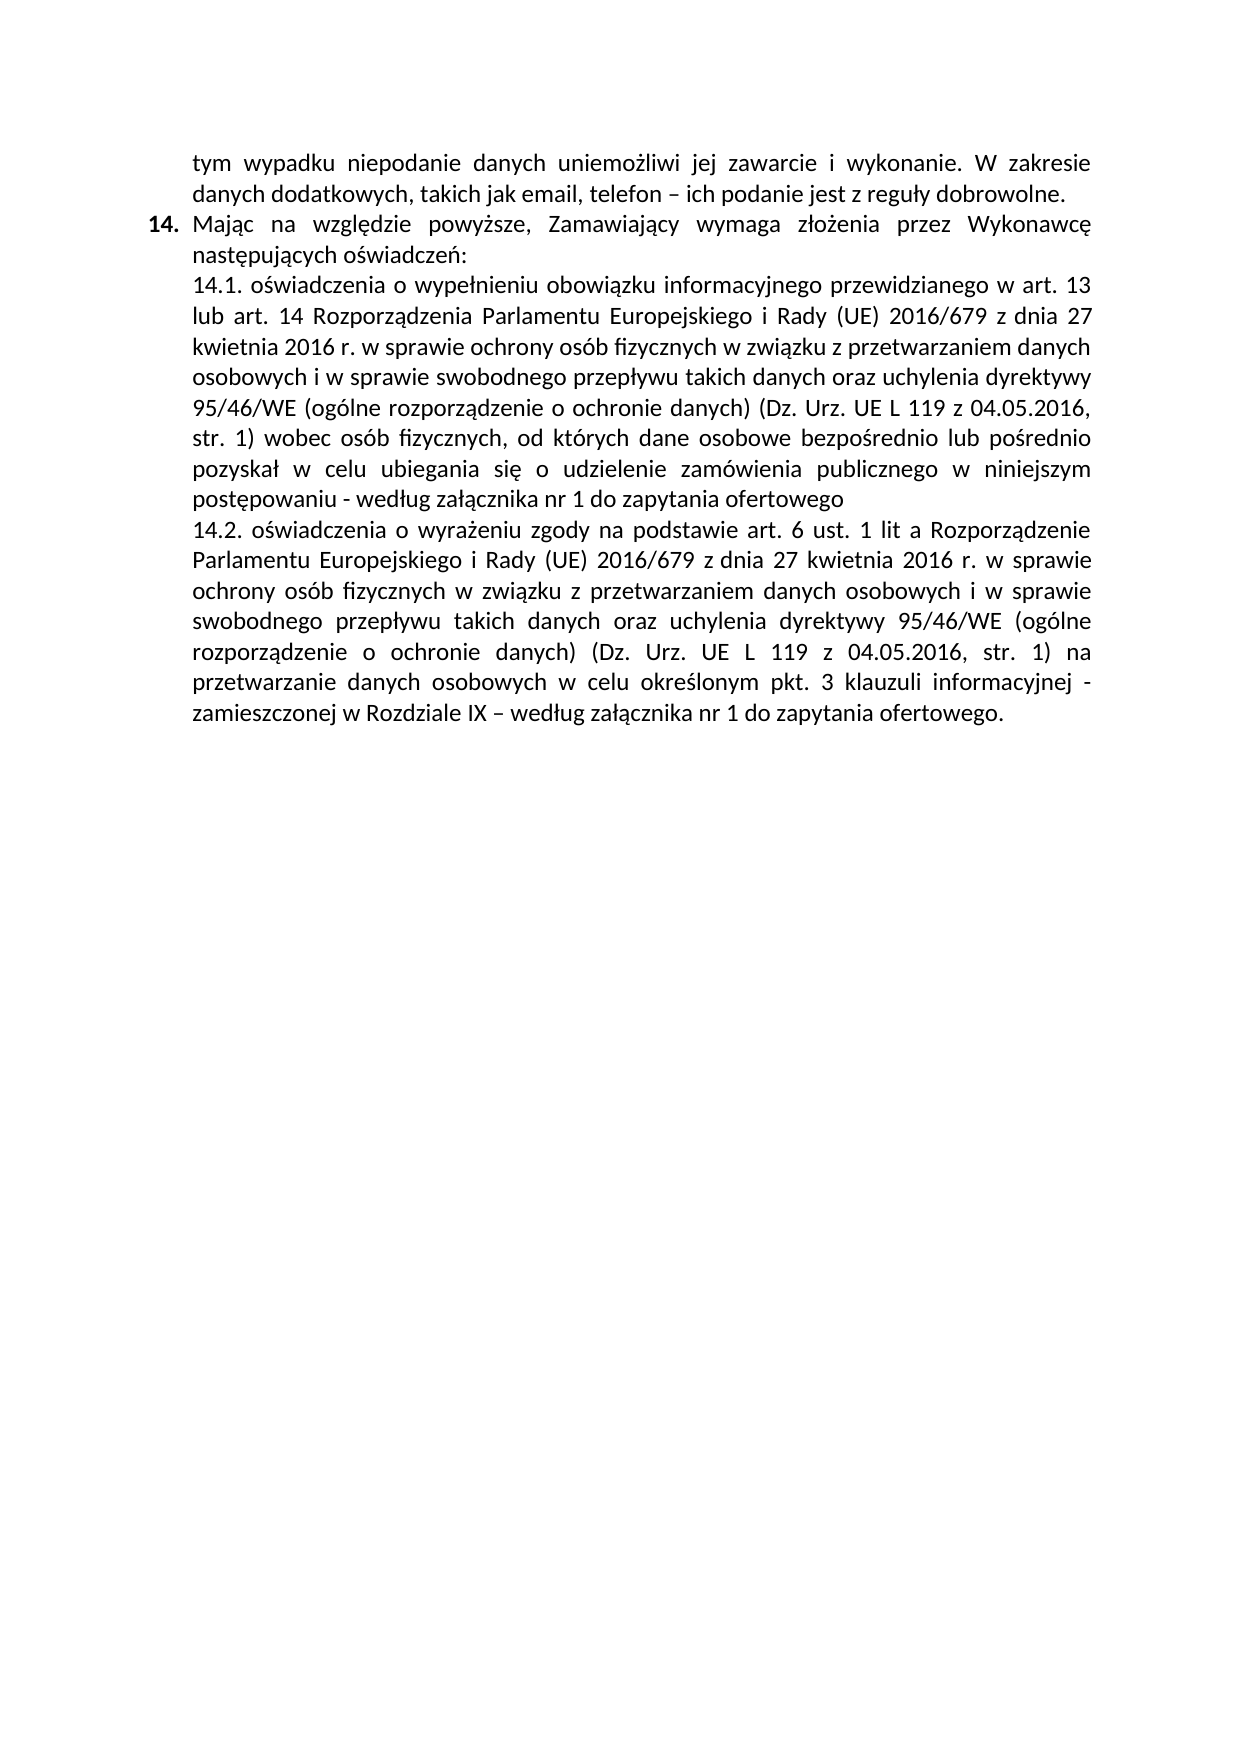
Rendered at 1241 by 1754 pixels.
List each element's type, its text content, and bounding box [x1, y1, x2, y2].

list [148, 148, 1093, 209]
text 14.2. oświadczenia o wyrażeniu zgody na podstawie art. 6 ust. 1 lit a Rozporządzenie Parlamentu Europejskiego i Rady (UE) 2016/679 z dnia 27 kwietnia 2016 r. w sprawie ochrony osób fizycznych w związku z przetwarzaniem danych osobowych i w sprawie swobodnego przepływu takich danych oraz uchylenia dyrektywy 95/46/WE (ogólne rozporządzenie o ochronie danych) (Dz. Urz. UE L 119 z 04.05.2016, str. 1) na przetwarzanie danych osobowych w celu określonym pkt. 3 klauzuli informacyjnej - zamieszczonej w Rozdziale IX – według załącznika nr 1 do zapytania ofertowego. [192, 514, 1093, 727]
list Mając na względzie powyższe, Zamawiający wymaga złożenia przez Wykonawcę następujących oświadczeń: [148, 209, 1093, 270]
text 14.1. oświadczenia o wypełnieniu obowiązku informacyjnego przewidzianego w art. 13 lub art. 14 Rozporządzenia Parlamentu Europejskiego i Rady (UE) 2016/679 z dnia 27 kwietnia 2016 r. w sprawie ochrony osób fizycznych w związku z przetwarzaniem danych osobowych i w sprawie swobodnego przepływu takich danych oraz uchylenia dyrektywy 95/46/WE (ogólne rozporządzenie o ochronie danych) (Dz. Urz. UE L 119 z 04.05.2016, str. 1) wobec osób fizycznych, od których dane osobowe bezpośrednio lub pośrednio pozyskał w celu ubiegania się o udzielenie zamówienia publicznego w niniejszym postępowaniu - według załącznika nr 1 do zapytania ofertowego [192, 270, 1093, 514]
